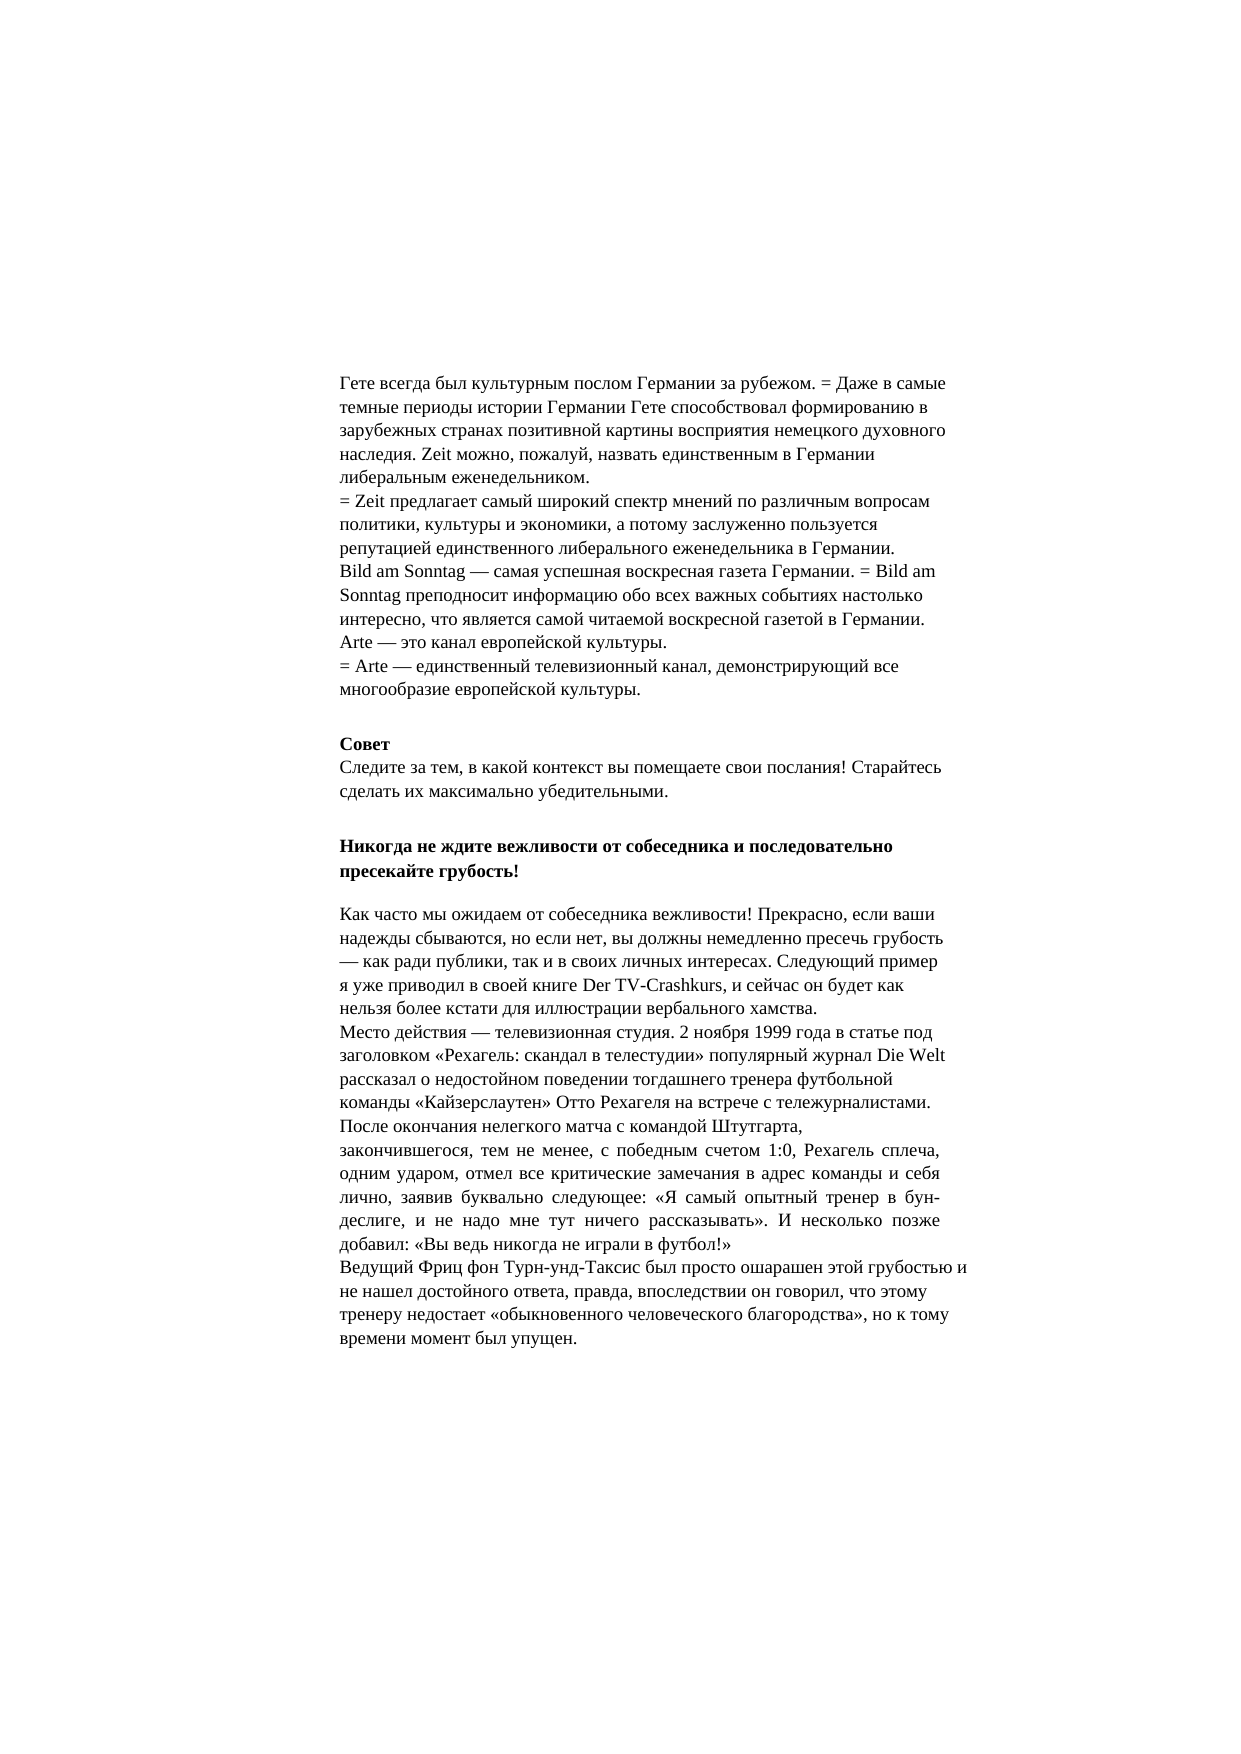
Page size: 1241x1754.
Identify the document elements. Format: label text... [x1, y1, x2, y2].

text Место действия — телевизионная студия. 2 ноября 1999 года в статье под заголовком «Рехагель: скандал в телестудии» популярный журнал Die Welt рассказал о недостойном поведении тогдашнего тренера футбольной команды «Кайзерслаутен» Отто Рехагеля на встрече с тележурналистами. После окончания нелегкого матча с командой Штутгарта, [339, 1019, 947, 1137]
text Как часто мы ожидаем от собеседника вежливости! Прекрасно, если ваши надежды сбываются, но если нет, вы должны немедленно пресечь грубость — как ради публики, так и в своих личных интересах. Следующий пример я уже приводил в своей книге Der TV-Crashkurs, и сейчас он будет как нельзя более кстати для иллюстрации вербального хамства. [339, 902, 947, 1019]
text Гете всегда был культурным послом Германии за рубежом. = Даже в самые темные периоды истории Германии Гете способствовал формированию в зарубежных странах позитивной картины восприятия немецкого духовного наследия. Zeit можно, пожалуй, назвать единственным в Германии либеральным еженедельником. [339, 371, 947, 488]
text Совет [339, 735, 974, 754]
text Ведущий Фриц фон Турн-унд-Таксис был просто ошарашен этой грубостью и не нашел достойного ответа, правда, впоследствии он говорил, что этому тренеру недостает «обыкновенного человеческого благородства», но к тому времени момент был упущен. [339, 1255, 968, 1349]
text = Arte — единственный телевизионный канал, демонстрирующий все многообразие европейской культуры. [339, 653, 947, 700]
text Bild am Sonntag — самая успешная воскресная газета Германии. = Bild am Sonntag преподносит информацию обо всех важных событиях настолько интересно, что является самой читаемой воскресной газетой в Германии. Arte — это канал европейской культуры. [339, 559, 947, 653]
text Никогда не ждите вежливости от собеседника и последовательно пресекайте грубость! [339, 833, 947, 882]
text = Zeit предлагает самый широкий спектр мнений по различным вопросам политики, культуры и экономики, а потому заслуженно пользуется репутацией единственного либерального еженедельника в Германии. [339, 488, 947, 559]
text закончившегося, тем не менее, с победным счетом 1:0, Рехагель сплеча, одним ударом, отмел все критические замечания в адрес команды и себя лично, заявив буквально следующее: «Я самый опытный тренер в бун-деслиге, и не надо мне тут ничего рассказывать». И несколько позже добавил: «Вы ведь никогда не играли в футбол!» [339, 1137, 941, 1255]
text Следите за тем, в какой контекст вы помещаете свои послания! Старайтесь сделать их максимально убедительными. [339, 754, 947, 802]
